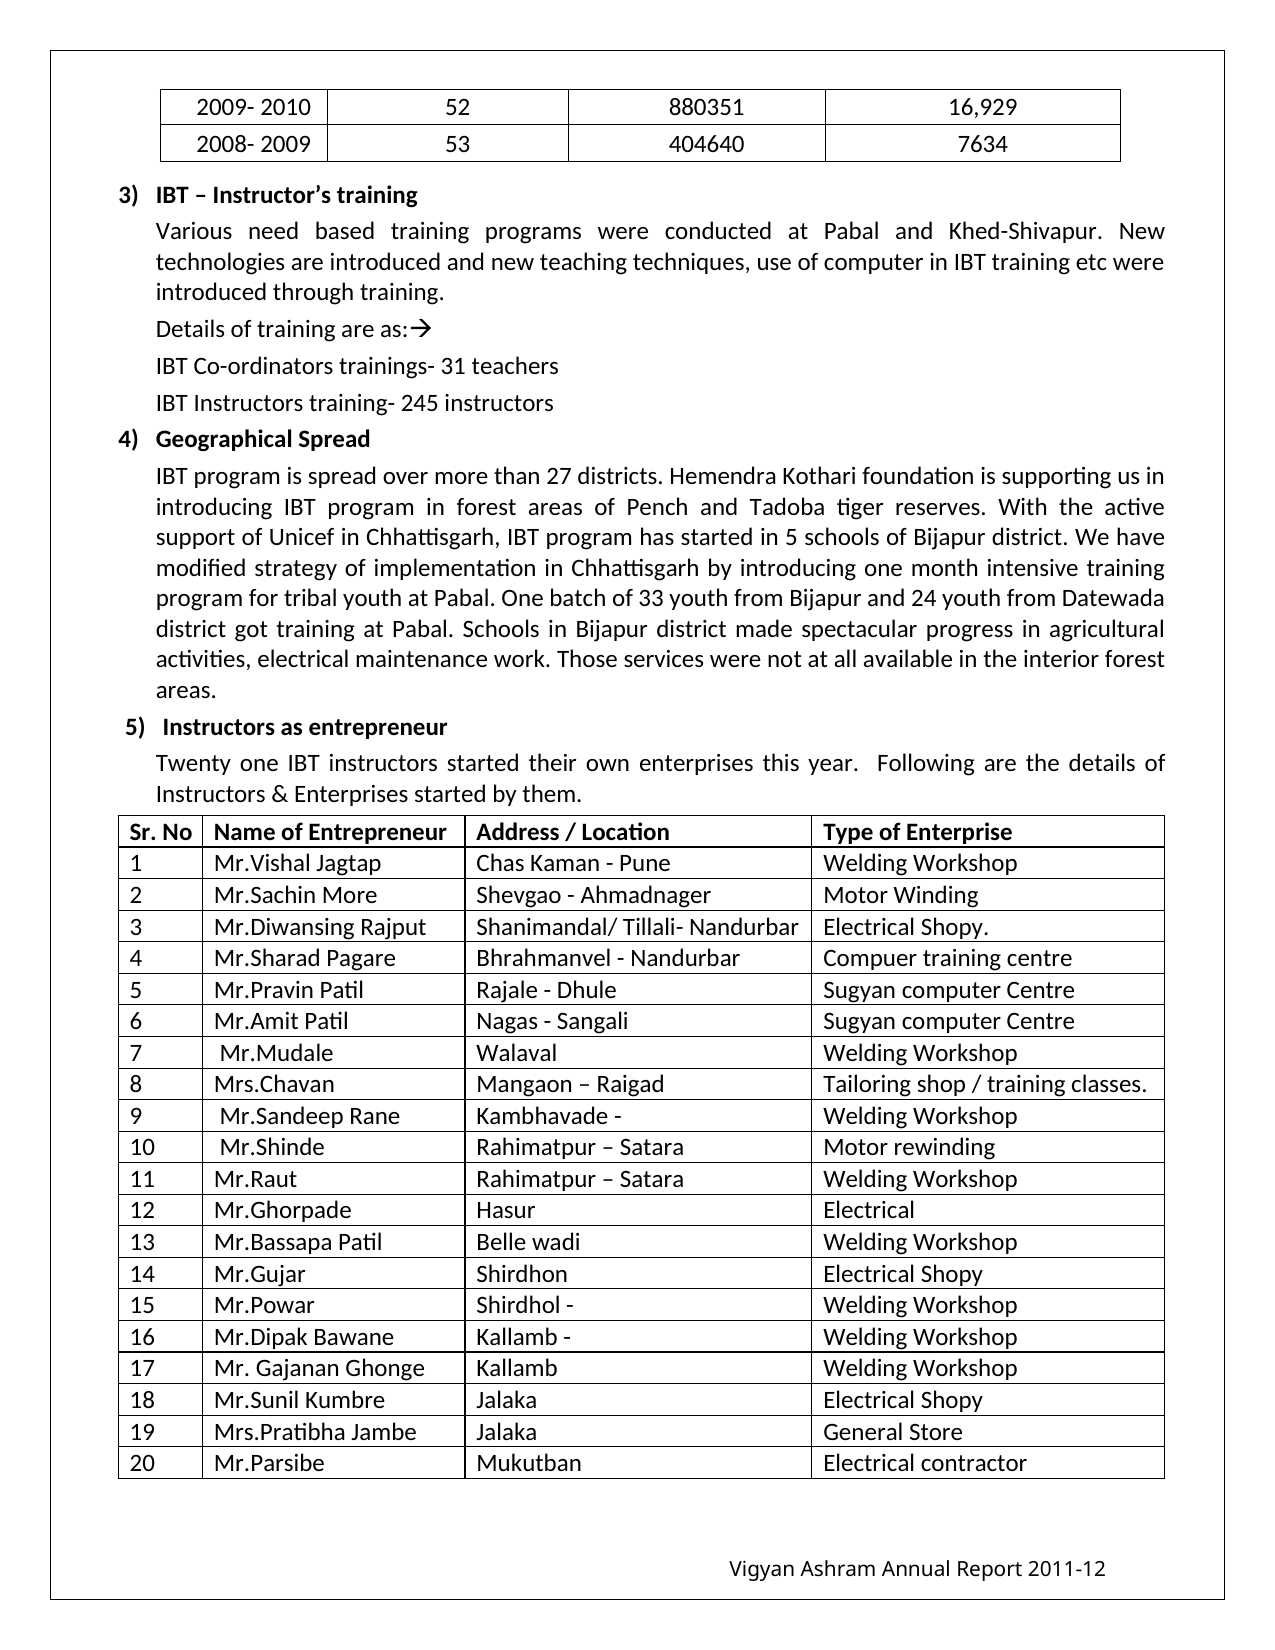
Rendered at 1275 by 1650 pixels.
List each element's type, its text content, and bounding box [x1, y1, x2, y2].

table_cell 16,929 [826, 90, 1120, 124]
table_cell General Store [812, 1416, 1164, 1446]
table_cell Electrical Shopy. [812, 911, 1164, 941]
table_cell 2 [119, 879, 202, 909]
table_cell 3 [119, 911, 202, 941]
table_cell Rahimatpur – Satara [466, 1132, 811, 1162]
table_cell Rahimatpur – Satara [466, 1163, 811, 1194]
table_cell Welding Workshop [812, 1289, 1164, 1320]
table_header Address / Location [466, 816, 811, 846]
table_cell Jalaka [466, 1416, 811, 1446]
table_cell Motor rewinding [812, 1132, 1164, 1162]
table_cell 19 [119, 1416, 202, 1446]
table_cell Walaval [466, 1037, 811, 1067]
table_cell Electrical Shopy [812, 1384, 1164, 1414]
text Twenty one IBT instructors started their own enterprises this year. Following are the details of Instructors & Enterprises started by them. [156, 748, 1167, 809]
table_cell Kallamb - [466, 1321, 811, 1351]
table_cell 880351 [569, 90, 825, 124]
table_cell Mr. Gajanan Ghonge [203, 1353, 464, 1383]
table_cell 5 [119, 974, 202, 1004]
table_header Type of Enterprise [812, 816, 1164, 846]
text IBT Instructors training- 245 instructors [156, 387, 1167, 417]
table_cell Mr.Sharad Pagare [203, 942, 464, 973]
table_cell Electrical Shopy [812, 1258, 1164, 1288]
table_cell 15 [119, 1289, 202, 1320]
table_cell Mr.Pravin Patil [203, 974, 464, 1004]
table_cell Mangaon – Raigad [466, 1069, 811, 1099]
table_cell 20 [119, 1447, 202, 1478]
table_header Name of Entrepreneur [203, 816, 464, 846]
table_cell 6 [119, 1005, 202, 1036]
table_cell Welding Workshop [812, 1100, 1164, 1131]
table_cell Rajale - Dhule [466, 974, 811, 1004]
table_cell 10 [119, 1132, 202, 1162]
table_cell Mr.Raut [203, 1163, 464, 1194]
table_cell 7 [119, 1037, 202, 1067]
table_cell 16 [119, 1321, 202, 1351]
table_cell Sugyan computer Centre [812, 1005, 1164, 1036]
table_cell 4 [119, 942, 202, 973]
table_cell Mr.Sachin More [203, 879, 464, 909]
table_cell 2009- 2010 [161, 90, 327, 124]
table_cell Mr.Shinde [203, 1132, 464, 1162]
table_cell Hasur [466, 1195, 811, 1225]
text IBT Co-ordinators trainings- 31 teachers [156, 350, 1167, 381]
table_cell Kallamb [466, 1353, 811, 1383]
table_cell 8 [119, 1069, 202, 1099]
table_cell 2008- 2009 [161, 125, 327, 161]
table_cell Mr.Amit Patil [203, 1005, 464, 1036]
table_cell 7634 [826, 125, 1120, 161]
text Various need based training programs were conducted at Pabal and Khed-Shivapur. New technologies are introduced and new teaching techniques, use of computer in IBT training etc were introduced through training. [156, 216, 1167, 307]
table_cell Mr.Gujar [203, 1258, 464, 1288]
list IBT – Instructor’s training [118, 179, 1167, 209]
table_cell Mr.Parsibe [203, 1447, 464, 1478]
table_cell 404640 [569, 125, 825, 161]
table_cell Belle wadi [466, 1226, 811, 1257]
table_cell Mr.Sandeep Rane [203, 1100, 464, 1131]
table_cell Welding Workshop [812, 848, 1164, 878]
table_cell 14 [119, 1258, 202, 1288]
table_cell 9 [119, 1100, 202, 1131]
table_cell Motor Winding [812, 879, 1164, 909]
table_cell Welding Workshop [812, 1226, 1164, 1257]
table_cell Mrs.Pratibha Jambe [203, 1416, 464, 1446]
table_cell Electrical contractor [812, 1447, 1164, 1478]
table_cell 53 [328, 125, 568, 161]
list Geographical Spread [118, 424, 1167, 454]
table_cell Compuer training centre [812, 942, 1164, 973]
table_cell Mr.Mudale [203, 1037, 464, 1067]
table_cell Mr.Diwansing Rajput [203, 911, 464, 941]
list Instructors as entrepreneur [125, 711, 1167, 741]
table_cell Sugyan computer Centre [812, 974, 1164, 1004]
table_cell Tailoring shop / training classes. [812, 1069, 1164, 1099]
table_cell 11 [119, 1163, 202, 1194]
table_cell Chas Kaman - Pune [466, 848, 811, 878]
table_cell Welding Workshop [812, 1037, 1164, 1067]
table_cell Welding Workshop [812, 1321, 1164, 1351]
table_cell Shirdhon [466, 1258, 811, 1288]
table_cell Kambhavade - [466, 1100, 811, 1131]
table_cell Mr.Vishal Jagtap [203, 848, 464, 878]
table_cell Mr.Sunil Kumbre [203, 1384, 464, 1414]
table_cell Shanimandal/ Tillali- Nandurbar [466, 911, 811, 941]
table_cell Nagas - Sangali [466, 1005, 811, 1036]
table_cell Mr.Bassapa Patil [203, 1226, 464, 1257]
table_header Sr. No [119, 816, 202, 846]
text IBT program is spread over more than 27 districts. Hemendra Kothari foundation is supporting us in introducing IBT program in forest areas of Pench and Tadoba tiger reserves. With the active support of Unicef in Chhattisgarh, IBT program has started in 5 schools of Bijapur district. We have modified strategy of implementation in Chhattisgarh by introducing one month intensive training program for tribal youth at Pabal. One batch of 33 youth from Bijapur and 24 youth from Datewada district got training at Pabal. Schools in Bijapur district made spectacular progress in agricultural activities, electrical maintenance work. Those services were not at all available in the interior forest areas. [156, 460, 1167, 704]
table_cell Welding Workshop [812, 1353, 1164, 1383]
table_cell Electrical [812, 1195, 1164, 1225]
table_cell Welding Workshop [812, 1163, 1164, 1194]
table_cell 12 [119, 1195, 202, 1225]
table_cell 17 [119, 1353, 202, 1383]
table_cell Mrs.Chavan [203, 1069, 464, 1099]
table_cell Bhrahmanvel - Nandurbar [466, 942, 811, 973]
table_cell 13 [119, 1226, 202, 1257]
table_cell Mr.Powar [203, 1289, 464, 1320]
table_cell Shevgao - Ahmadnager [466, 879, 811, 909]
table_cell Shirdhol - [466, 1289, 811, 1320]
table_cell 52 [328, 90, 568, 124]
table_cell 18 [119, 1384, 202, 1414]
table_cell Jalaka [466, 1384, 811, 1414]
text Details of training are as: [156, 313, 1167, 344]
table_cell 1 [119, 848, 202, 878]
table_cell Mukutban [466, 1447, 811, 1478]
table_cell Mr.Ghorpade [203, 1195, 464, 1225]
table_cell Mr.Dipak Bawane [203, 1321, 464, 1351]
